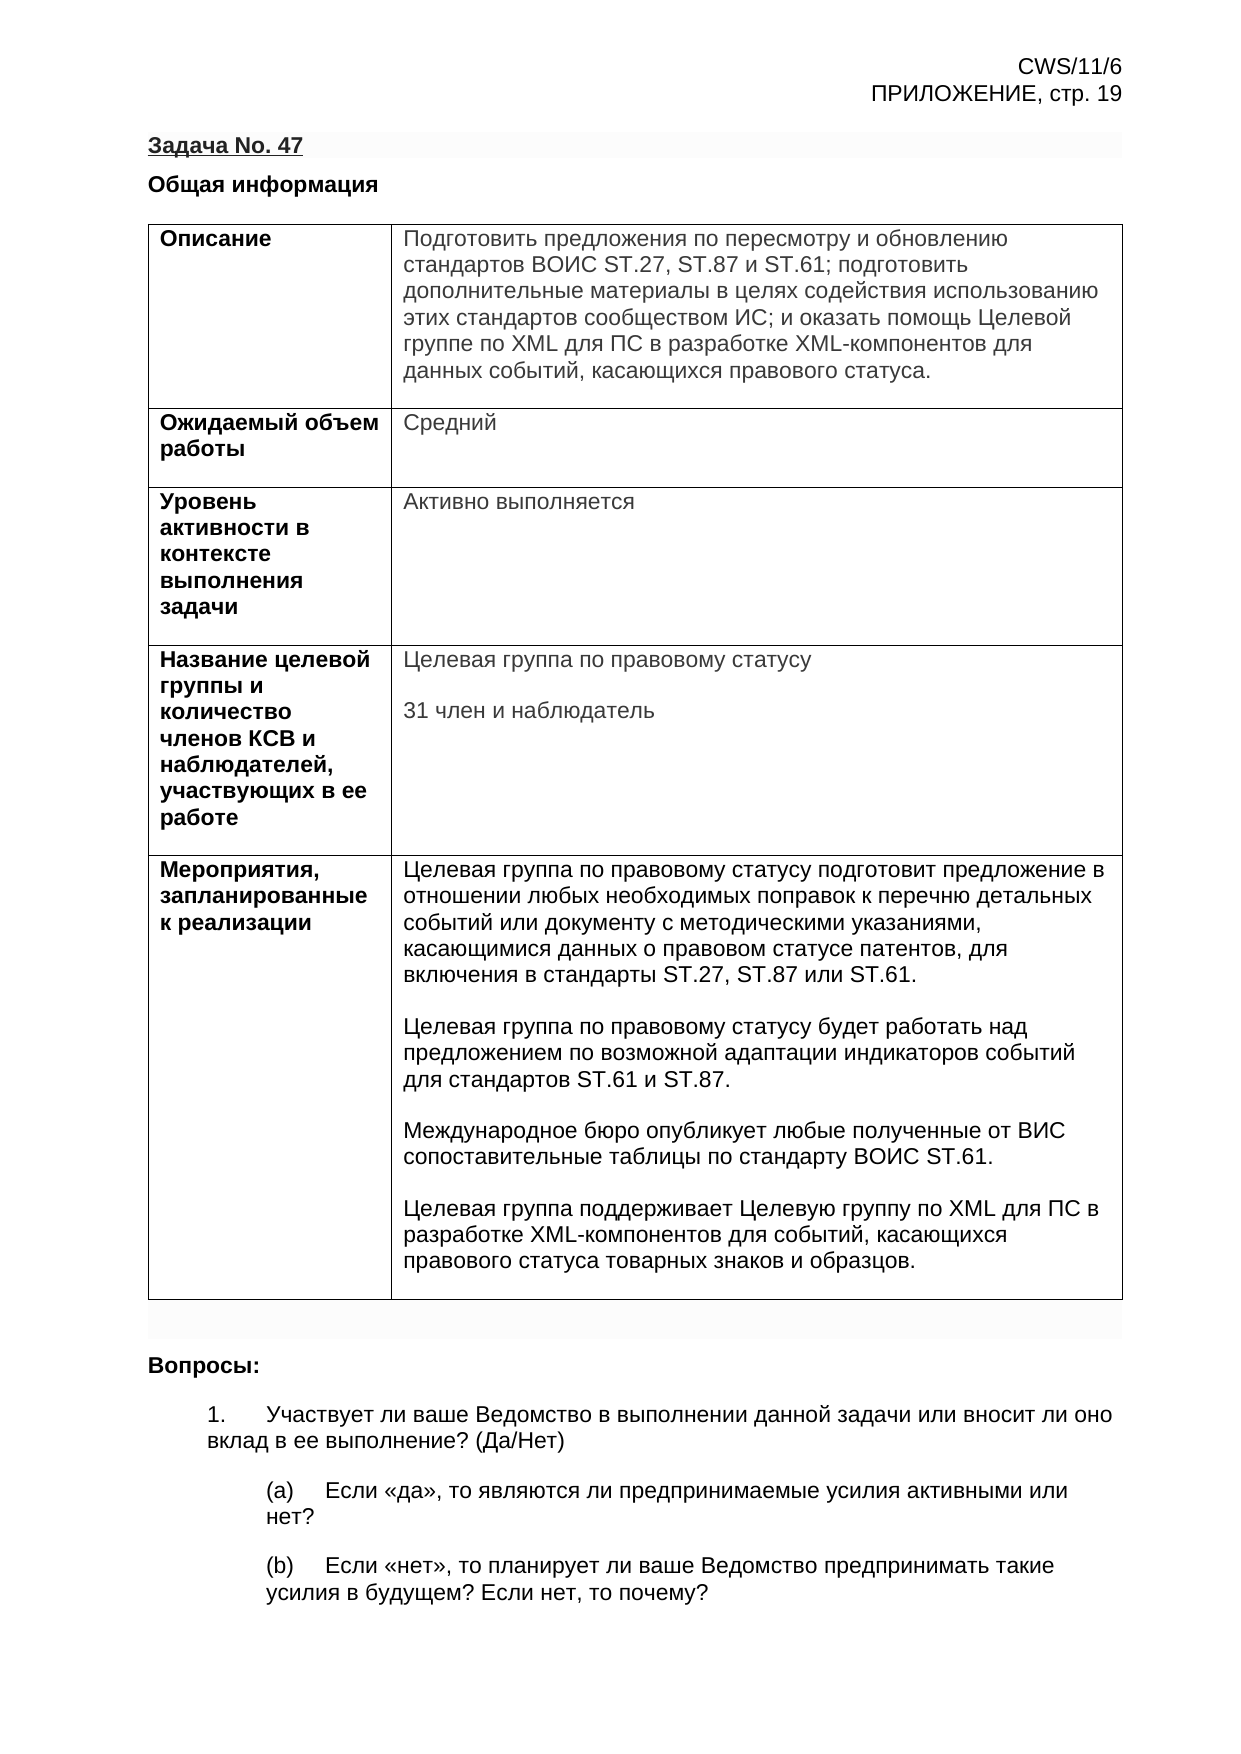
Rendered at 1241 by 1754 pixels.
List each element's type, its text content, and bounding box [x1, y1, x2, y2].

table_cell Уровень активности в контексте выполнения задачи [149, 488, 391, 644]
table_cell Активно выполняется [392, 488, 1122, 644]
table_cell Целевая группа по правовому статусу 31 член и наблюдатель [392, 646, 1122, 855]
table_cell Мероприятия, запланированные к реализации [149, 856, 391, 1299]
list Если «да», то являются ли предпринимаемые усилия активными или нет? [266, 1477, 1122, 1529]
table_header Описание [149, 225, 391, 408]
table_cell Целевая группа по правовому статусу подготовит предложение в отношении любых необходимых поправок к перечню детальных событий или документу с методическими указаниями, касающимися данных о правовом статусе патентов, для включения в стандарты ST.27, ST.87 или ST.61. Целевая группа по правовому статусу будет работать над предложением по возможной адаптации индикаторов событий для стандартов ST.61 и ST.87. Международное бюро опубликует любые полученные от ВИС сопоставительные таблицы по стандарту ВОИС ST.61. Целевая группа поддерживает Целевую группу по XML для ПС в разработке XML-компонентов для событий, касающихся правового статуса товарных знаков и образцов. [392, 856, 1122, 1299]
subtitle Задача No. 47 [148, 132, 1122, 158]
table_cell Средний [392, 409, 1122, 487]
list Участвует ли ваше Ведомство в выполнении данной задачи или вносит ли оно вклад в ее выполнение? (Да/Нет) [207, 1401, 1122, 1454]
list Вопросы: [148, 1352, 1122, 1378]
table_header Подготовить предложения по пересмотру и обновлению стандартов ВОИС ST.27, ST.87 и ST.61; подготовить дополнительные материалы в целях содействия использованию этих стандартов сообществом ИС; и оказать помощь Целевой группе по XML для ПС в разработке XML-компонентов для данных событий, касающихся правового статуса. [392, 225, 1122, 408]
text Общая информация [148, 171, 1122, 197]
list Если «нет», то планирует ли ваше Ведомство предпринимать такие усилия в будущем? Если нет, то почему? [266, 1552, 1122, 1605]
table_cell Название целевой группы и количество членов КСВ и наблюдателей, участвующих в ее работе [149, 646, 391, 855]
table_cell Ожидаемый объем работы [149, 409, 391, 487]
